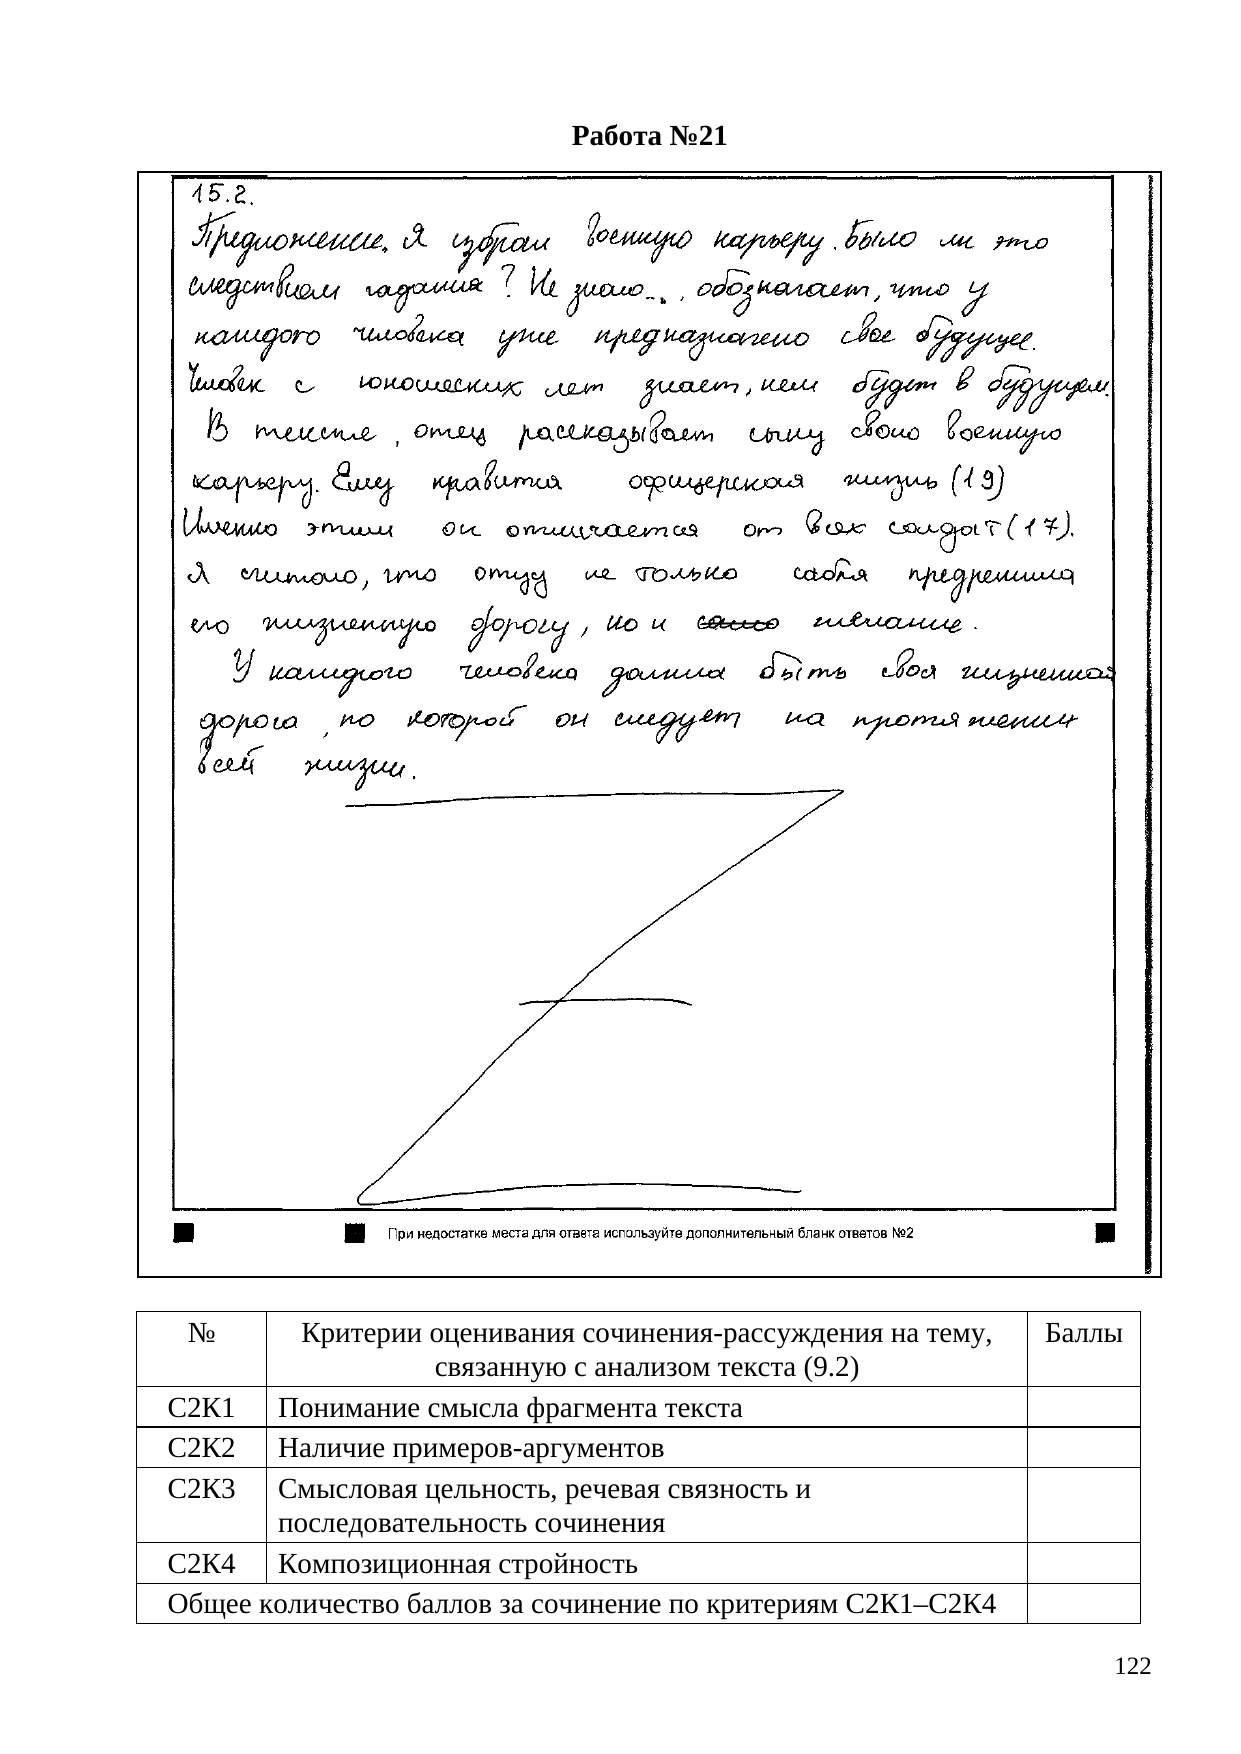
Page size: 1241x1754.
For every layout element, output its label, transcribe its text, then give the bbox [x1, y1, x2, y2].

table_cell [1028, 1387, 1140, 1426]
table_cell [1028, 1468, 1140, 1542]
table_cell [1028, 1543, 1140, 1582]
text Работа №21 [148, 118, 1152, 152]
table_header № [137, 1312, 266, 1386]
table_header Баллы [1028, 1312, 1140, 1386]
table_cell С2К2 [137, 1428, 266, 1467]
table_cell С2К1 [137, 1387, 266, 1426]
table_cell Смысловая цельность, речевая связность и последовательность сочинения [267, 1468, 1027, 1542]
picture [147, 175, 1160, 1274]
table_cell Понимание смысла фрагмента текста [267, 1387, 1027, 1426]
table_cell [1028, 1584, 1140, 1623]
table_cell Композиционная стройность [267, 1543, 1027, 1582]
table_header Критерии оценивания сочинения-рассуждения на тему, связанную с анализом текста (9.2) [267, 1312, 1027, 1386]
table_cell [1028, 1428, 1140, 1467]
table_cell С2К3 [137, 1468, 266, 1542]
table_cell Общее количество баллов за сочинение по критериям С2К1–С2К4 [137, 1584, 1027, 1623]
table_cell Наличие примеров-аргументов [267, 1428, 1027, 1467]
table_cell С2К4 [137, 1543, 266, 1582]
